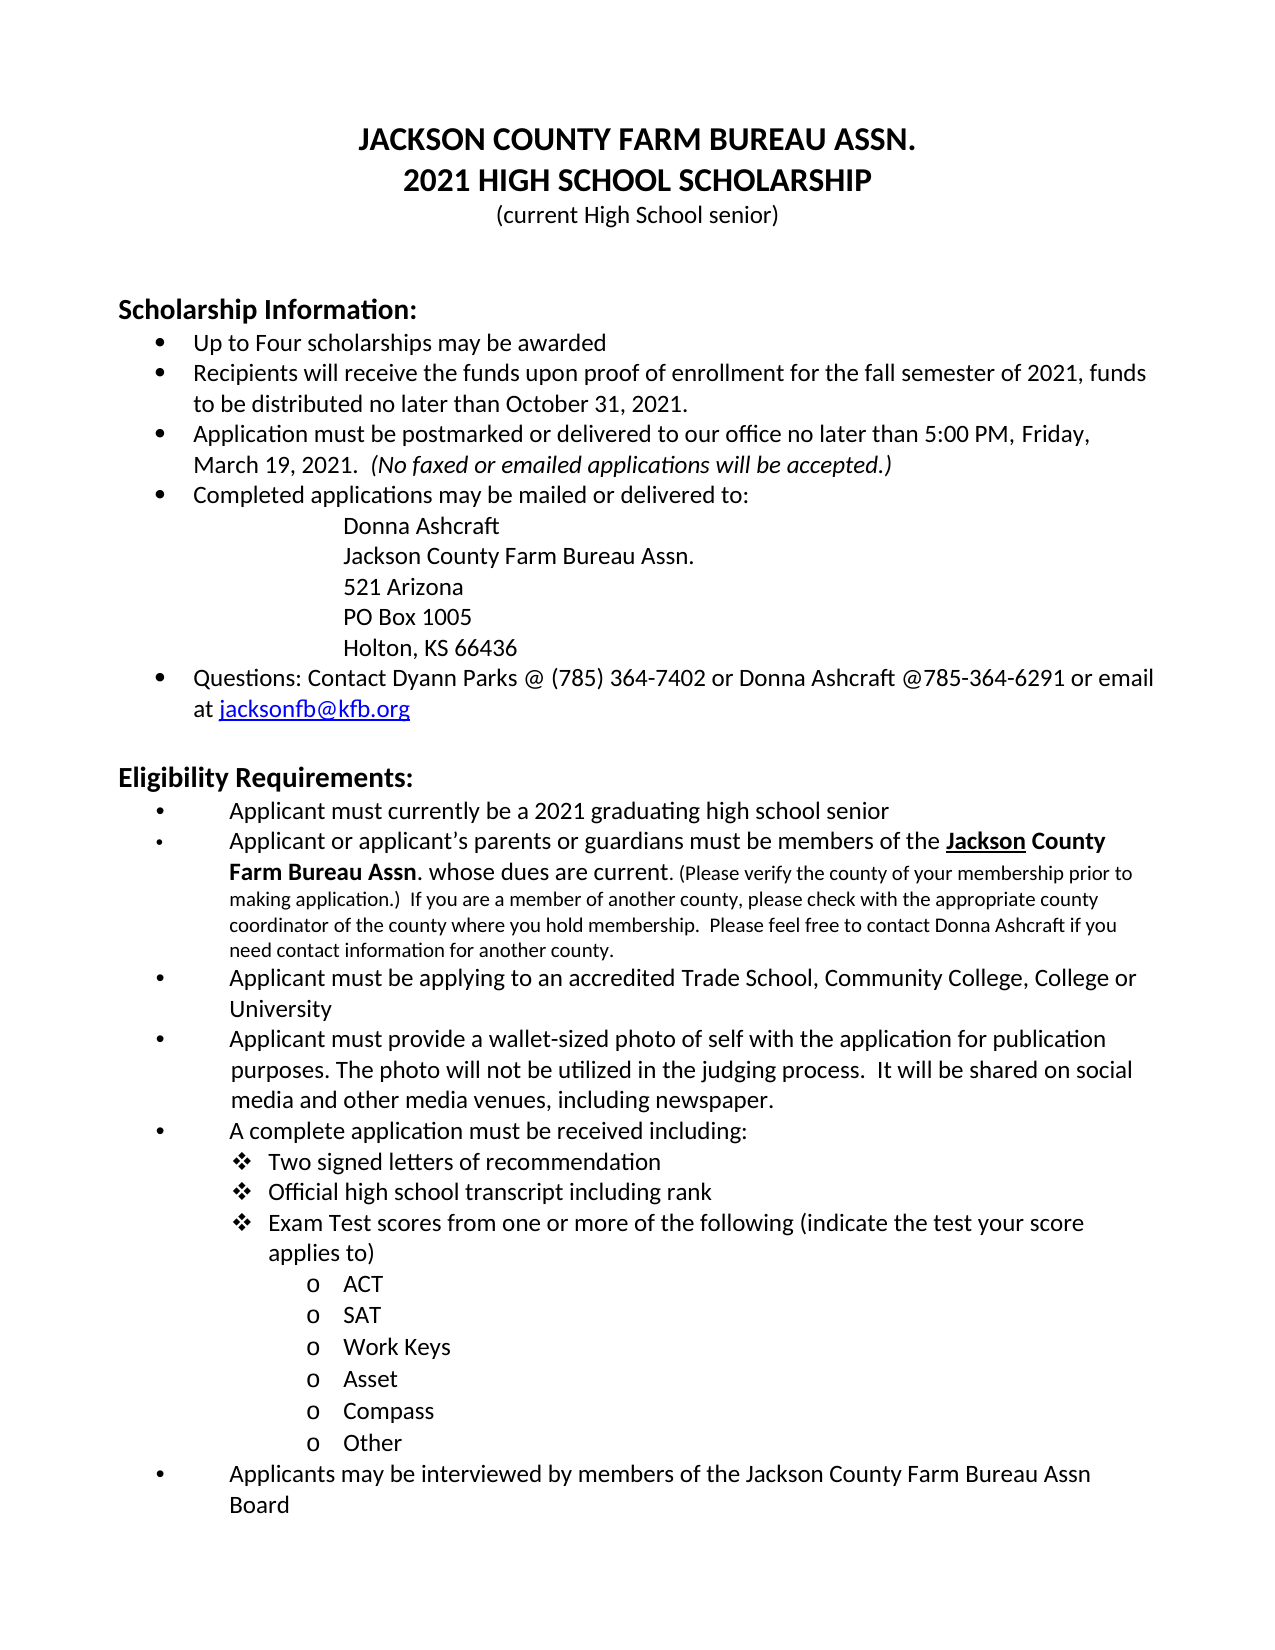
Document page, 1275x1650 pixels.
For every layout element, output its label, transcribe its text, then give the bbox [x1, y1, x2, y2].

list Questions: Contact Dyann Parks @ (785) 364-7402 or Donna Ashcraft @785-364-6291 or email at jacksonfb@kfb.org [156, 662, 1157, 723]
list Up to Four scholarships may be awarded [156, 327, 1157, 357]
text (current High School senior) [118, 199, 1157, 230]
list Two signed letters of recommendation [231, 1146, 1157, 1176]
text Scholarship Information: [118, 291, 1157, 327]
list Holton, KS 66436 [343, 632, 1157, 662]
text purposes. The photo will not be utilized in the judging process. It will be shared on social media and other media venues, including newspaper. [231, 1054, 1157, 1115]
list SAT [306, 1299, 1157, 1331]
list Applicant must provide a wallet-sized photo of self with the application for publication [156, 1024, 1157, 1054]
list Asset [306, 1363, 1157, 1395]
list Jackson County Farm Bureau Assn. [343, 540, 1157, 571]
list Exam Test scores from one or more of the following (indicate the test your score applies to) [231, 1207, 1157, 1268]
list A complete application must be received including: [156, 1115, 1157, 1146]
list Applicant or applicant’s parents or guardians must be members of the Jackson County Farm Bureau Assn. whose dues are current. (Please verify the county of your membership prior to making application.) If you are a member of another county, please check with the appropriate county coordinator of the county where you hold membership. Please feel free to contact Donna Ashcraft if you need contact information for another county. [156, 825, 1157, 963]
list Official high school transcript including rank [231, 1176, 1157, 1207]
list Donna Ashcraft [343, 510, 1157, 540]
list 521 Arizona [343, 571, 1157, 601]
list Recipients will receive the funds upon proof of enrollment for the fall semester of 2021, funds to be distributed no later than October 31, 2021. [156, 357, 1157, 418]
list Applicant must currently be a 2021 graduating high school senior [156, 795, 1157, 825]
text 2021 HIGH SCHOOL SCHOLARSHIP [118, 159, 1157, 199]
list Application must be postmarked or delivered to our office no later than 5:00 PM, Friday, March 19, 2021. (No faxed or emailed applications will be accepted.) [156, 418, 1157, 479]
text Eligibility Requirements: [118, 759, 1157, 795]
list Applicant must be applying to an accredited Trade School, Community College, College or [156, 963, 1157, 993]
list Completed applications may be mailed or delivered to: [156, 479, 1157, 510]
text University [193, 993, 1157, 1024]
list Applicants may be interviewed by members of the Jackson County Farm Bureau Assn Board [156, 1458, 1157, 1519]
text JACKSON COUNTY FARM BUREAU ASSN. [118, 118, 1157, 159]
list ACT [306, 1268, 1157, 1299]
list Other [306, 1427, 1157, 1458]
list PO Box 1005 [343, 601, 1157, 632]
list Compass [306, 1395, 1157, 1427]
list Work Keys [306, 1331, 1157, 1363]
